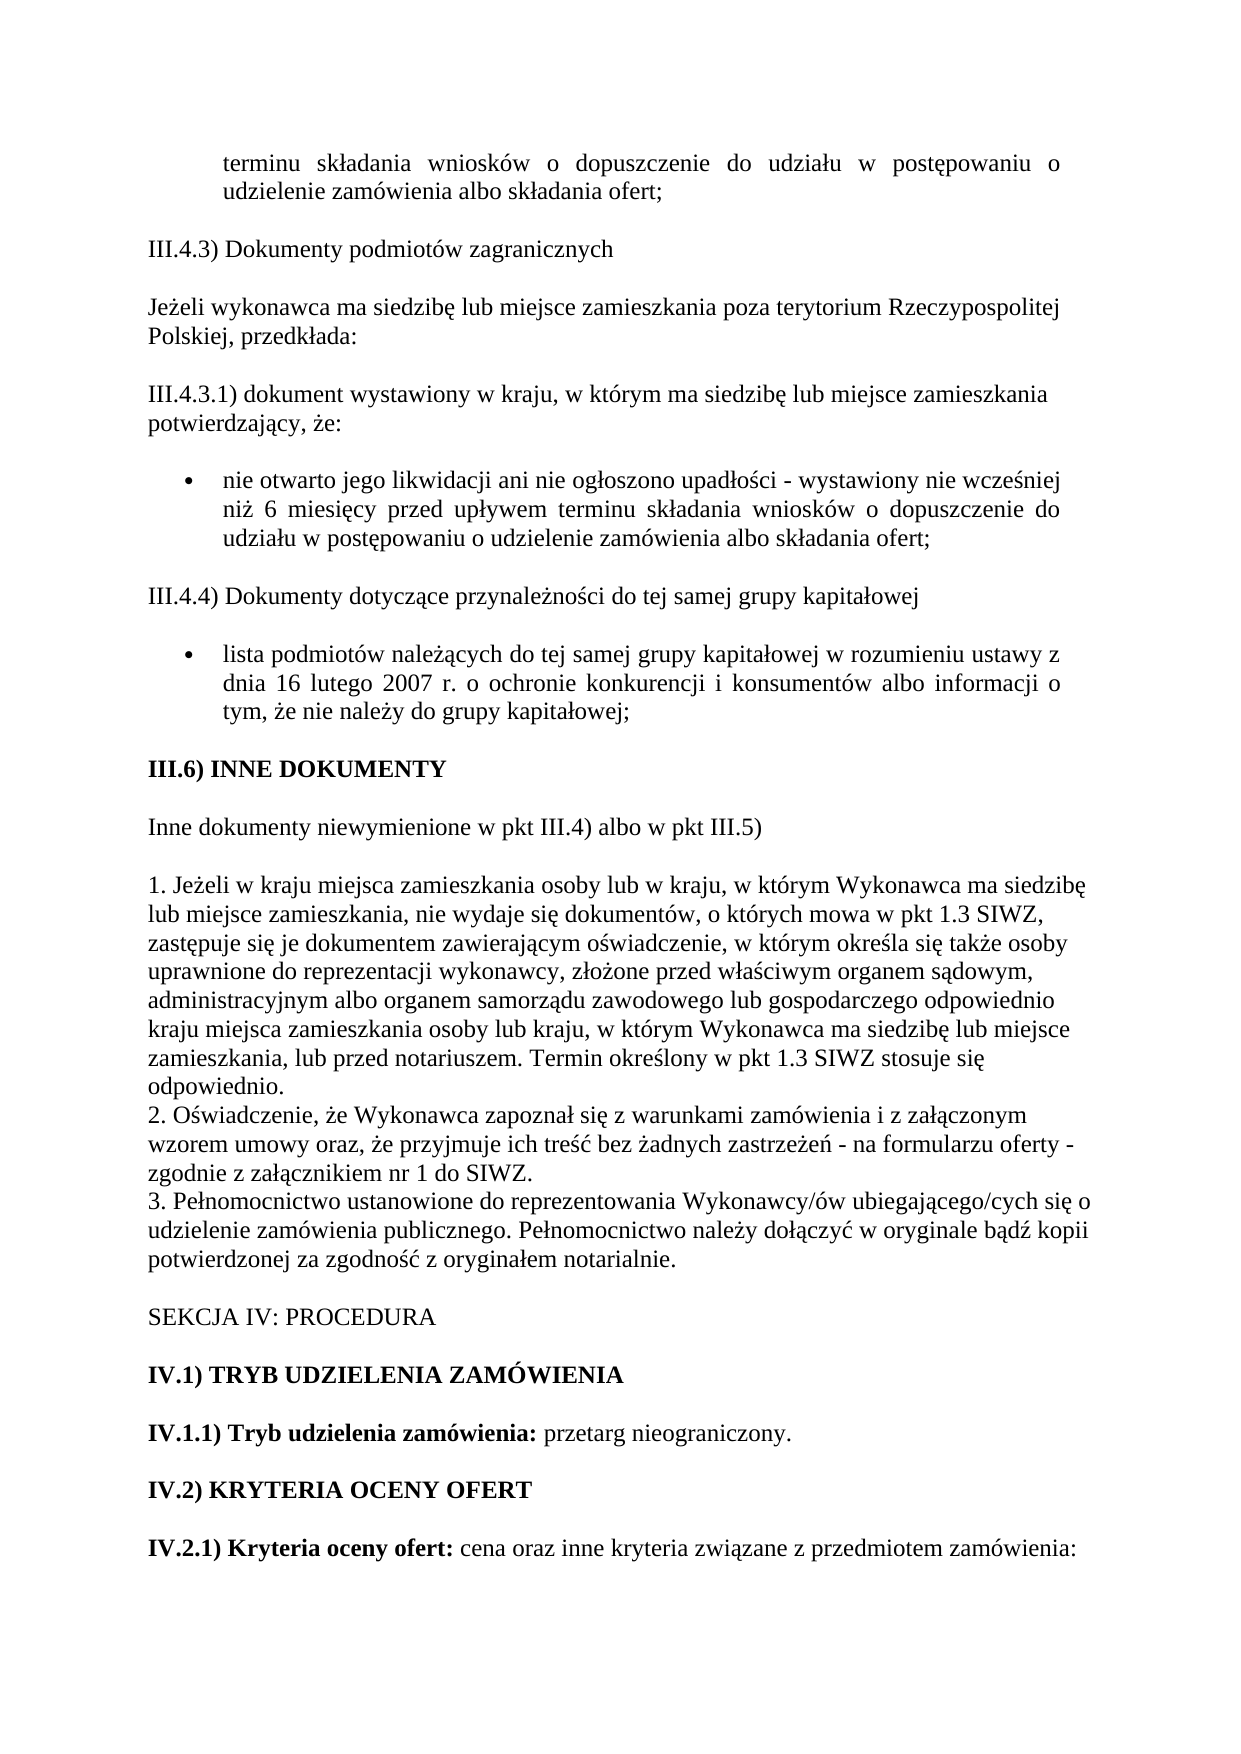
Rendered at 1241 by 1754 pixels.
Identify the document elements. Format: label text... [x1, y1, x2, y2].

text IV.1.1) Tryb udzielenia zamówienia: przetarg nieograniczony. [148, 1418, 1093, 1446]
text IV.2.1) Kryteria oceny ofert: cena oraz inne kryteria związane z przedmiotem zamówienia: [148, 1533, 1093, 1562]
text 1. Jeżeli w kraju miejsca zamieszkania osoby lub w kraju, w którym Wykonawca ma siedzibę lub miejsce zamieszkania, nie wydaje się dokumentów, o których mowa w pkt 1.3 SIWZ, zastępuje się je dokumentem zawierającym oświadczenie, w którym określa się także osoby uprawnione do reprezentacji wykonawcy, złożone przed właściwym organem sądowym, administracyjnym albo organem samorządu zawodowego lub gospodarczego odpowiednio kraju miejsca zamieszkania osoby lub kraju, w którym Wykonawca ma siedzibę lub miejsce zamieszkania, lub przed notariuszem. Termin określony w pkt 1.3 SIWZ stosuje się odpowiednio. [148, 870, 1093, 1100]
text III.6) INNE DOKUMENTY [148, 754, 1093, 783]
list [185, 148, 1061, 205]
text SEKCJA IV: PROCEDURA [148, 1302, 1093, 1331]
text 2. Oświadczenie, że Wykonawca zapoznał się z warunkami zamówienia i z załączonym wzorem umowy oraz, że przyjmuje ich treść bez żadnych zastrzeżeń - na formularzu oferty - zgodnie z załącznikiem nr 1 do SIWZ. [148, 1100, 1093, 1186]
text III.4.4) Dokumenty dotyczące przynależności do tej samej grupy kapitałowej [148, 581, 1093, 610]
text Jeżeli wykonawca ma siedzibę lub miejsce zamieszkania poza terytorium Rzeczypospolitej Polskiej, przedkłada: [148, 292, 1093, 350]
text III.4.3.1) dokument wystawiony w kraju, w którym ma siedzibę lub miejsce zamieszkania potwierdzający, że: [148, 379, 1093, 436]
text IV.2) KRYTERIA OCENY OFERT [148, 1476, 1093, 1504]
list nie otwarto jego likwidacji ani nie ogłoszono upadłości - wystawiony nie wcześniej niż 6 miesięcy przed upływem terminu składania wniosków o dopuszczenie do udziału w postępowaniu o udzielenie zamówienia albo składania ofert; [185, 466, 1061, 552]
text IV.1) TRYB UDZIELENIA ZAMÓWIENIA [148, 1360, 1093, 1388]
text Inne dokumenty niewymienione w pkt III.4) albo w pkt III.5) [148, 812, 1093, 841]
text 3. Pełnomocnictwo ustanowione do reprezentowania Wykonawcy/ów ubiegającego/cych się o udzielenie zamówienia publicznego. Pełnomocnictwo należy dołączyć w oryginale bądź kopii potwierdzonej za zgodność z oryginałem notarialnie. [148, 1186, 1093, 1273]
text III.4.3) Dokumenty podmiotów zagranicznych [148, 234, 1093, 263]
list lista podmiotów należących do tej samej grupy kapitałowej w rozumieniu ustawy z dnia 16 lutego 2007 r. o ochronie konkurencji i konsumentów albo informacji o tym, że nie należy do grupy kapitałowej; [185, 639, 1061, 725]
